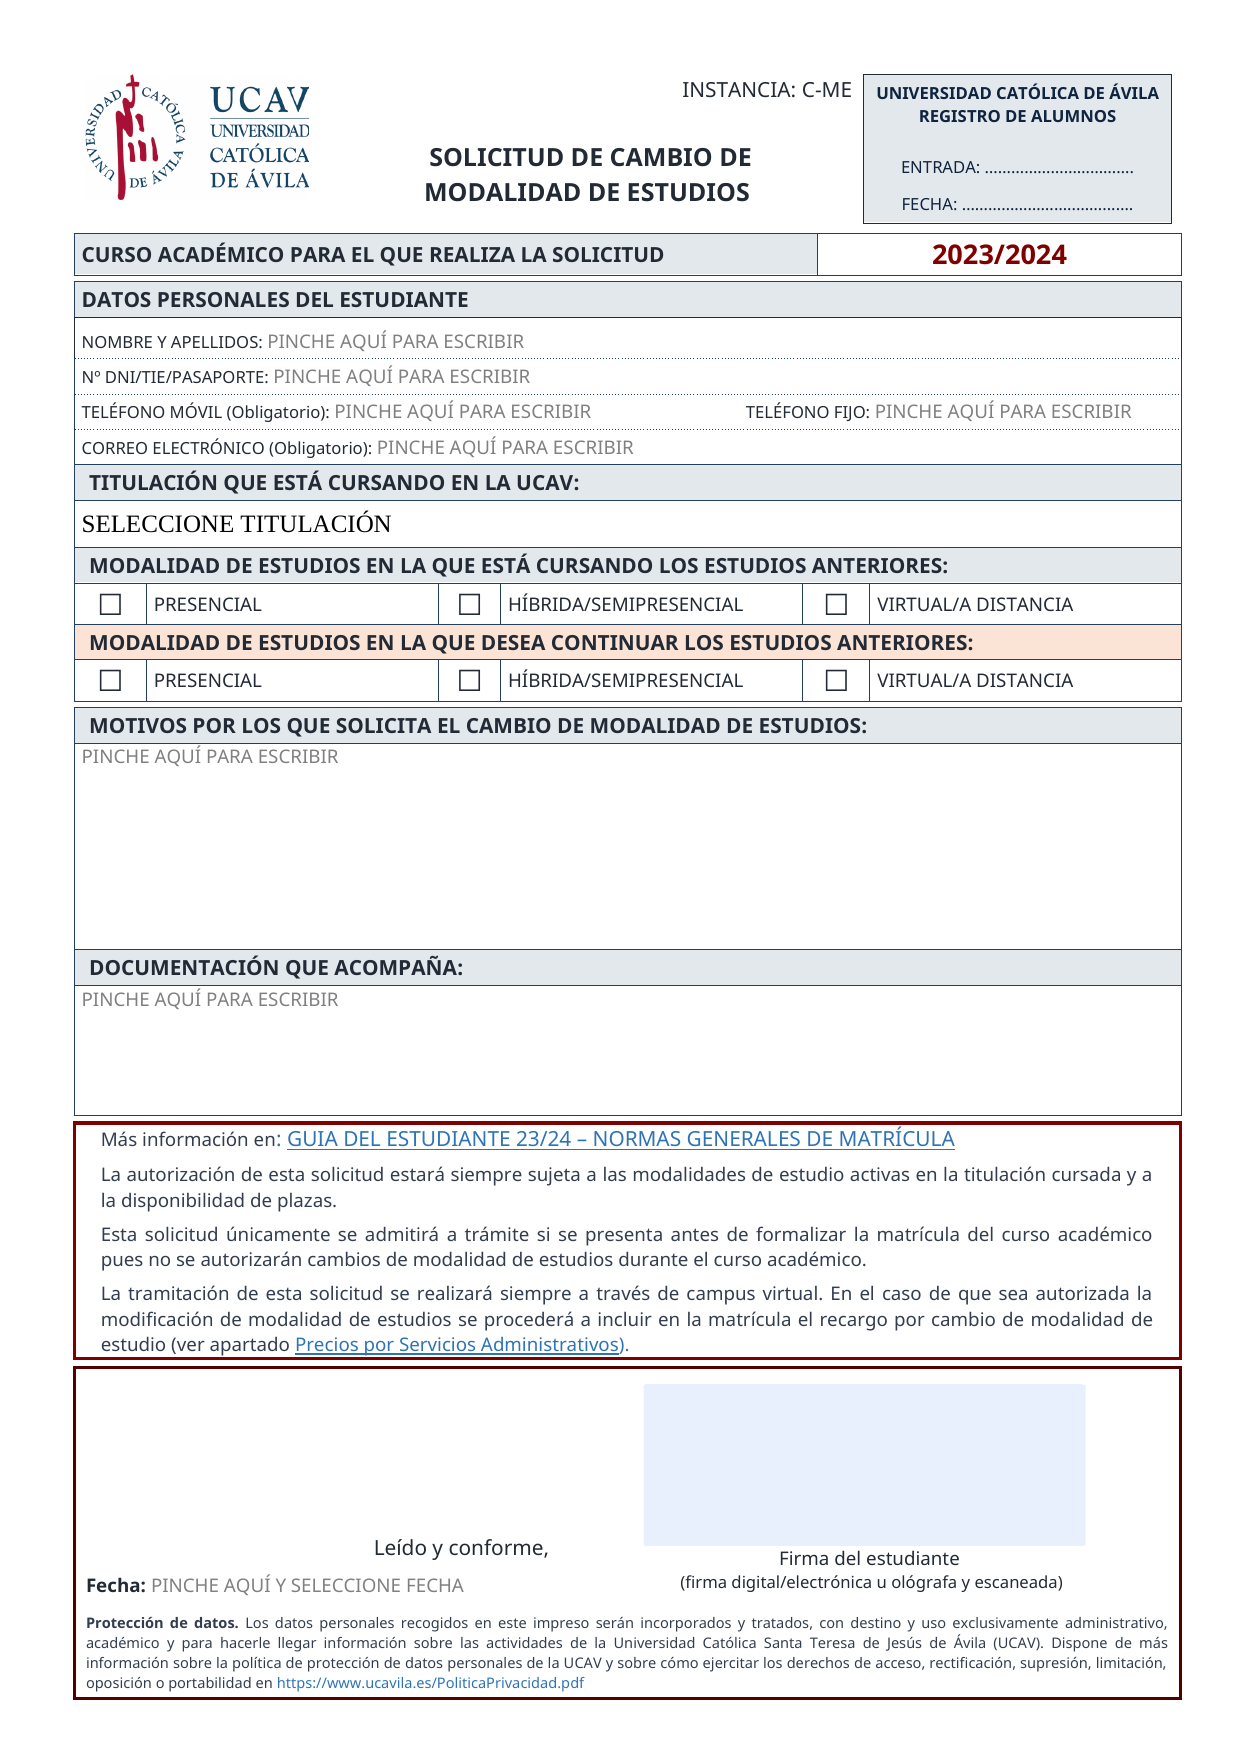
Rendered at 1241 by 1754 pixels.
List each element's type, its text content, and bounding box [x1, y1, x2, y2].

table_header CURSO ACADÉMICO PARA EL QUE REALIZA LA SOLICITUD [75, 234, 817, 274]
table_header [84, 74, 347, 222]
table_cell TITULACIÓN QUE ESTÁ CURSANDO EN LA UCAV: [75, 465, 1181, 500]
table_cell VIRTUAL/A DISTANCIA [870, 584, 1181, 624]
table_cell CORREO ELECTRÓNICO (Obligatorio): [75, 429, 1181, 464]
table_header Firma del estudiante (firma digital/electrónica u ológrafa y escaneada) [560, 1369, 1179, 1608]
table_cell [75, 744, 1181, 949]
table_cell TELÉFONO FIJO: [738, 394, 1181, 429]
table_cell HÍBRIDA/SEMIPRESENCIAL [501, 584, 802, 624]
picture [643, 1384, 1086, 1546]
table_cell [75, 986, 1181, 1115]
table_cell VIRTUAL/A DISTANCIA [870, 660, 1181, 701]
table_cell Protección de datos. Los datos personales recogidos en este impreso serán incorporados y tratados, con destino y uso exclusivamente administrativo, académico y para hacerle llegar información sobre las actividades de la Universidad Católica Santa Teresa de Jesús de Ávila (UCAV). Dispone de más información sobre la política de protección de datos personales de la UCAV y sobre cómo ejercitar los derechos de acceso, rectificación, supresión, limitación, oposición o portabilidad en https://www.ucavila.es/PoliticaPrivacidad.pdf [76, 1608, 1179, 1697]
table_cell PRESENCIAL [147, 660, 438, 701]
table_cell PRESENCIAL [147, 584, 438, 624]
table_header 2023/2024 [818, 234, 1181, 274]
table_cell DOCUMENTACIÓN QUE ACOMPAÑA: [75, 950, 1181, 985]
table_cell HÍBRIDA/SEMIPRESENCIAL [501, 660, 802, 701]
picture [85, 74, 309, 200]
table_cell Fecha: [76, 1561, 560, 1608]
table_header Leído y conforme, [76, 1369, 560, 1561]
table_header Más información en: GUIA DEL ESTUDIANTE 23/24 – NORMAS GENERALES DE MATRÍCULA La autorización de esta solicitud estará siempre sujeta a las modalidades de estudio activas en la titulación cursada y a la disponibilidad de plazas. Esta solicitud únicamente se admitirá a trámite si se presenta antes de formalizar la matrícula del curso académico pues no se autorizarán cambios de modalidad de estudios durante el curso académico. La tramitación de esta solicitud se realizará siempre a través de campus virtual. En el caso de que sea autorizada la modificación de modalidad de estudios se procederá a incluir en la matrícula el recargo por cambio de modalidad de estudio (ver apartado Precios por Servicios Administrativos). [76, 1125, 1179, 1357]
table_header INSTANCIA: C-ME SOLICITUD DE CAMBIO DE MODALIDAD DE ESTUDIOS [347, 74, 863, 222]
table_header MOTIVOS POR LOS QUE SOLICITA EL CAMBIO DE MODALIDAD DE ESTUDIOS: [75, 708, 1181, 743]
table_cell Nº DNI/TIE/PASAPORTE: [75, 358, 1181, 393]
table_cell MODALIDAD DE ESTUDIOS EN LA QUE DESEA CONTINUAR LOS ESTUDIOS ANTERIORES: [75, 625, 1181, 659]
table_cell MODALIDAD DE ESTUDIOS EN LA QUE ESTÁ CURSANDO LOS ESTUDIOS ANTERIORES: [75, 548, 1181, 582]
table_cell NOMBRE Y APELLIDOS: [75, 318, 1181, 358]
table_header DATOS PERSONALES DEL ESTUDIANTE [75, 282, 1181, 317]
table_header UNIVERSIDAD CATÓLICA DE ÁVILA REGISTRO DE ALUMNOS ENTRADA: ……………………………. FECHA: ……………………..……...…. [864, 75, 1171, 222]
table_cell TELÉFONO MÓVIL (Obligatorio): [75, 394, 738, 429]
